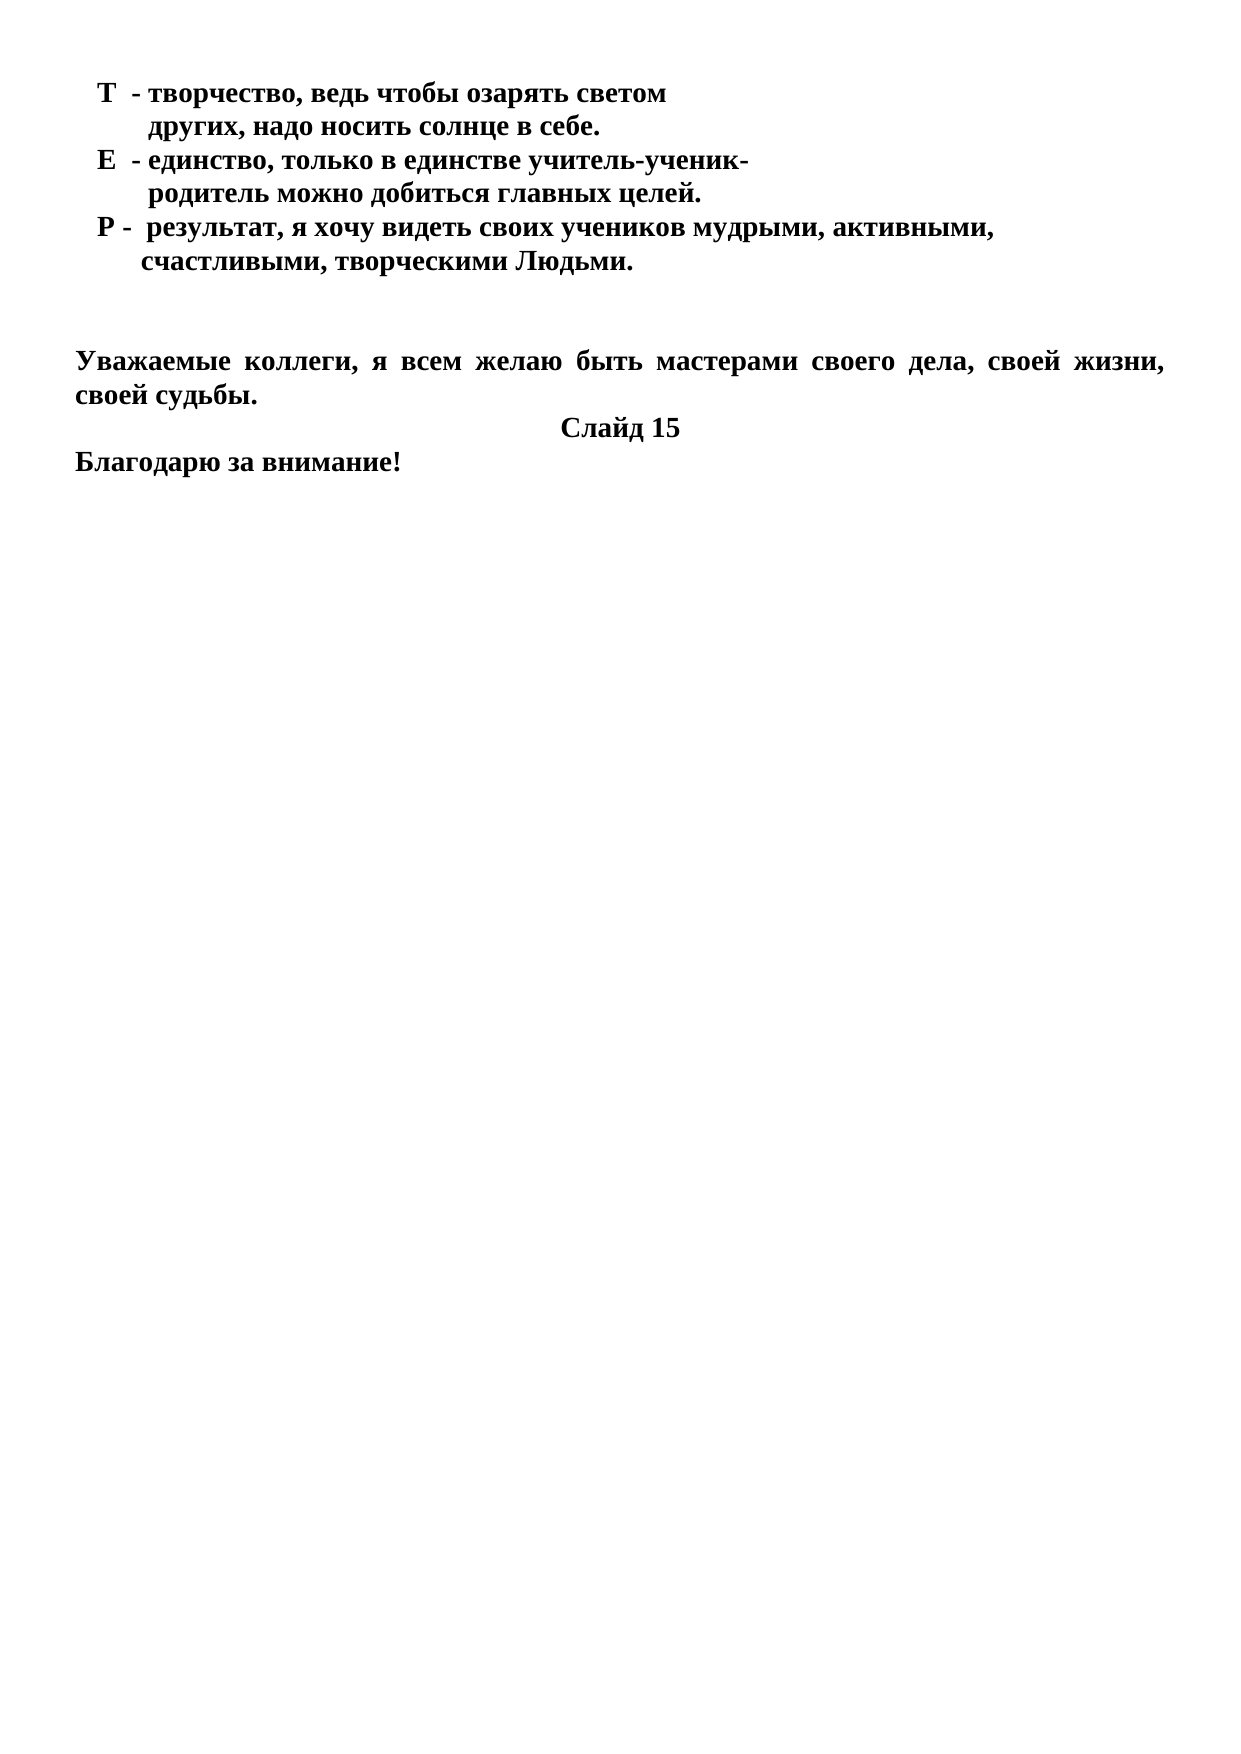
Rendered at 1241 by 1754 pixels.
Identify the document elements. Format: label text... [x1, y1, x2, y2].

text родитель можно добиться главных целей. [75, 176, 1165, 209]
text Т - творчество, ведь чтобы озарять светом [75, 75, 1165, 108]
text Р - результат, я хочу видеть своих учеников мудрыми, активными, [75, 209, 1165, 243]
text Е - единство, только в единстве учитель-ученик- [75, 142, 1165, 176]
text Уважаемые коллеги, я всем желаю быть мастерами своего дела, своей жизни, своей судьбы. [75, 343, 1165, 410]
text других, надо носить солнце в себе. [75, 108, 1165, 142]
text Слайд 15 [75, 410, 1165, 444]
text Благодарю за внимание! [75, 444, 1165, 477]
text счастливыми, творческими Людьми. [75, 243, 1165, 276]
